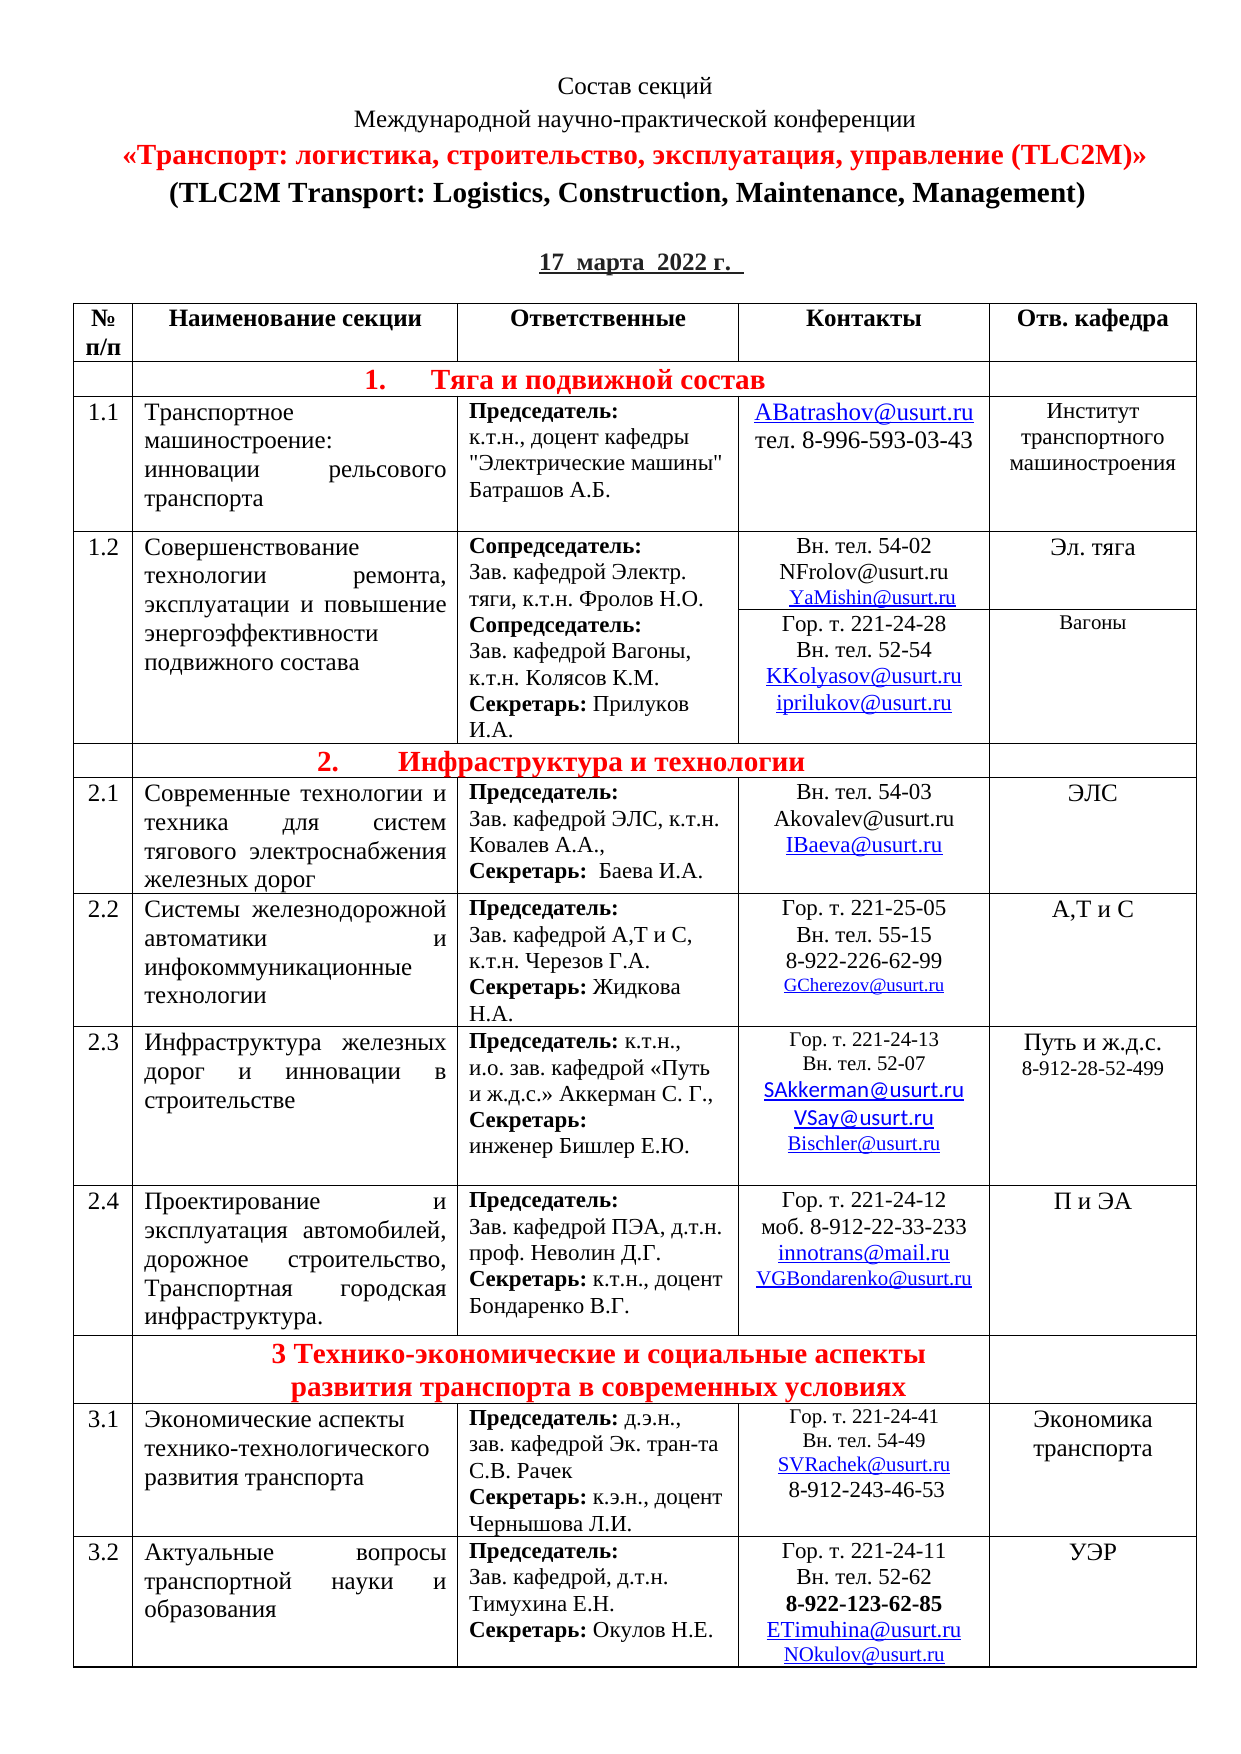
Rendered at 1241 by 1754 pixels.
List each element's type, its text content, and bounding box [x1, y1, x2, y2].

table_header Ответственные [458, 304, 738, 361]
table_cell Председатель: д.э.н., зав. кафедрой Эк. тран-та С.В. Рачек Секретарь: к.э.н., доцент Чернышова Л.И. [458, 1404, 738, 1536]
text 17 марта 2022 г. [118, 247, 1152, 276]
table_header Отв. кафедра [990, 304, 1196, 361]
table_cell Путь и ж.д.с. 8-912-28-52-499 [990, 1027, 1196, 1185]
table_cell Председатель: Зав. кафедрой ПЭА, д.т.н. проф. Неволин Д.Г. Секретарь: к.т.н., доцент Бондаренко В.Г. [458, 1186, 738, 1335]
table_cell 2.4 [74, 1186, 132, 1335]
table_cell Гор. т. 221-24-11 Вн. тел. 52-62 8-922-123-62-85 ETimuhina@usurt.ru NOkulov@usurt.ru [739, 1537, 989, 1666]
table_cell 1. Тяга и подвижной состав [133, 362, 989, 396]
table_cell Председатель: Зав. кафедрой ЭЛС, к.т.н. Ковалев А.А., Секретарь: Баева И.А. [458, 778, 738, 893]
table_cell 3.1 [74, 1404, 132, 1536]
table_cell Инфраструктура железных дорог и инновации в строительстве [133, 1027, 457, 1185]
table_header Наименование секции [133, 304, 457, 361]
text (TLC2M Transport: Logistics, Construction, Maintenance, Management) [103, 175, 1152, 209]
table_cell Гор. т. 221-25-05 Вн. тел. 55-15 8-922-226-62-99 GCherezov@usurt.ru [739, 894, 989, 1026]
table_cell ABatrashov@usurt.ru тел. 8-996-593-03-43 [739, 397, 989, 531]
table_cell Председатель: к.т.н., доцент кафедры "Электрические машины" Батрашов А.Б. [458, 397, 738, 531]
table_cell Системы железнодорожной автоматики и инфокоммуникационные технологии [133, 894, 457, 1026]
table_cell 3 Технико-экономические и социальные аспекты развития транспорта в современных условиях [133, 1336, 989, 1403]
table_cell Гор. т. 221-24-13 Вн. тел. 52-07 SAkkerman@usurt.ru VSay@usurt.ru Bischler@usurt.ru [739, 1027, 989, 1185]
table_cell [74, 1336, 132, 1403]
table_cell Председатель: Зав. кафедрой, д.т.н. Тимухина Е.Н. Секретарь: Окулов Н.Е. [458, 1537, 738, 1666]
table_cell Совершенствование технологии ремонта, эксплуатации и повышение энергоэффективности подвижного состава [133, 532, 457, 743]
table_cell ЭЛС [990, 778, 1196, 893]
text Состав секций [118, 71, 1152, 99]
table_cell Современные технологии и техника для систем тягового электроснабжения железных дорог [133, 778, 457, 893]
table_cell Транспортное машиностроение: инновации рельсового транспорта [133, 397, 457, 531]
table_cell [990, 362, 1196, 396]
table_cell Вн. тел. 54-03 Akovalev@usurt.ru IBaeva@usurt.ru [739, 778, 989, 893]
table_cell А,Т и С [990, 894, 1196, 1026]
table_cell 2.1 [74, 778, 132, 893]
table_cell [990, 1336, 1196, 1403]
table_cell 1.2 [74, 532, 132, 743]
table_header № п/п [74, 304, 132, 361]
table_cell Гор. т. 221-24-28 Вн. тел. 52-54 KKolyasov@usurt.ru iprilukov@usurt.ru [739, 610, 989, 743]
table_cell Сопредседатель: Зав. кафедрой Электр. тяги, к.т.н. Фролов Н.О. Сопредседатель: Зав. кафедрой Вагоны, к.т.н. Колясов К.М. Секретарь: Прилуков И.А. [458, 532, 738, 743]
table_cell Председатель: Зав. кафедрой А,Т и С, к.т.н. Черезов Г.А. Секретарь: Жидкова Н.А. [458, 894, 738, 1026]
table_cell [990, 744, 1196, 777]
table_cell Вн. тел. 54-02 NFrolov@usurt.ru YaMishin@usurt.ru [739, 532, 989, 609]
table_cell Экономические аспекты технико-технологического развития транспорта [133, 1404, 457, 1536]
table_header Контакты [739, 304, 989, 361]
table_cell Эл. тяга [990, 532, 1196, 609]
table_cell Проектирование и эксплуатация автомобилей, дорожное строительство, Транспортная городская инфраструктура. [133, 1186, 457, 1335]
table_cell Гор. т. 221-24-41 Вн. тел. 54-49 SVRachek@usurt.ru 8-912-243-46-53 [739, 1404, 989, 1536]
table_cell УЭР [990, 1537, 1196, 1666]
table_cell П и ЭА [990, 1186, 1196, 1335]
table_cell 3.2 [74, 1537, 132, 1666]
table_cell 1.1 [74, 397, 132, 531]
text Международной научно-практической конференции [118, 104, 1152, 133]
table_cell Экономика транспорта [990, 1404, 1196, 1536]
table_cell Институт транспортного машиностроения [990, 397, 1196, 531]
table_cell Председатель: к.т.н., и.о. зав. кафедрой «Путь и ж.д.с.» Аккерман С. Г., Секретарь: инженер Бишлер Е.Ю. [458, 1027, 738, 1185]
table_cell [74, 362, 132, 396]
table_cell [74, 744, 132, 777]
table_cell 2. Инфраструктура и технологии [133, 744, 989, 777]
text «Транспорт: логистика, строительство, эксплуатация, управление (TLC2M)» [118, 137, 1152, 170]
table_cell 2.3 [74, 1027, 132, 1185]
table_cell Актуальные вопросы транспортной науки и образования [133, 1537, 457, 1666]
table_cell Гор. т. 221-24-12 моб. 8-912-22-33-233 innotrans@mail.ru VGBondarenko@usurt.ru [739, 1186, 989, 1335]
table_cell 2.2 [74, 894, 132, 1026]
table_cell Вагоны [990, 610, 1196, 743]
